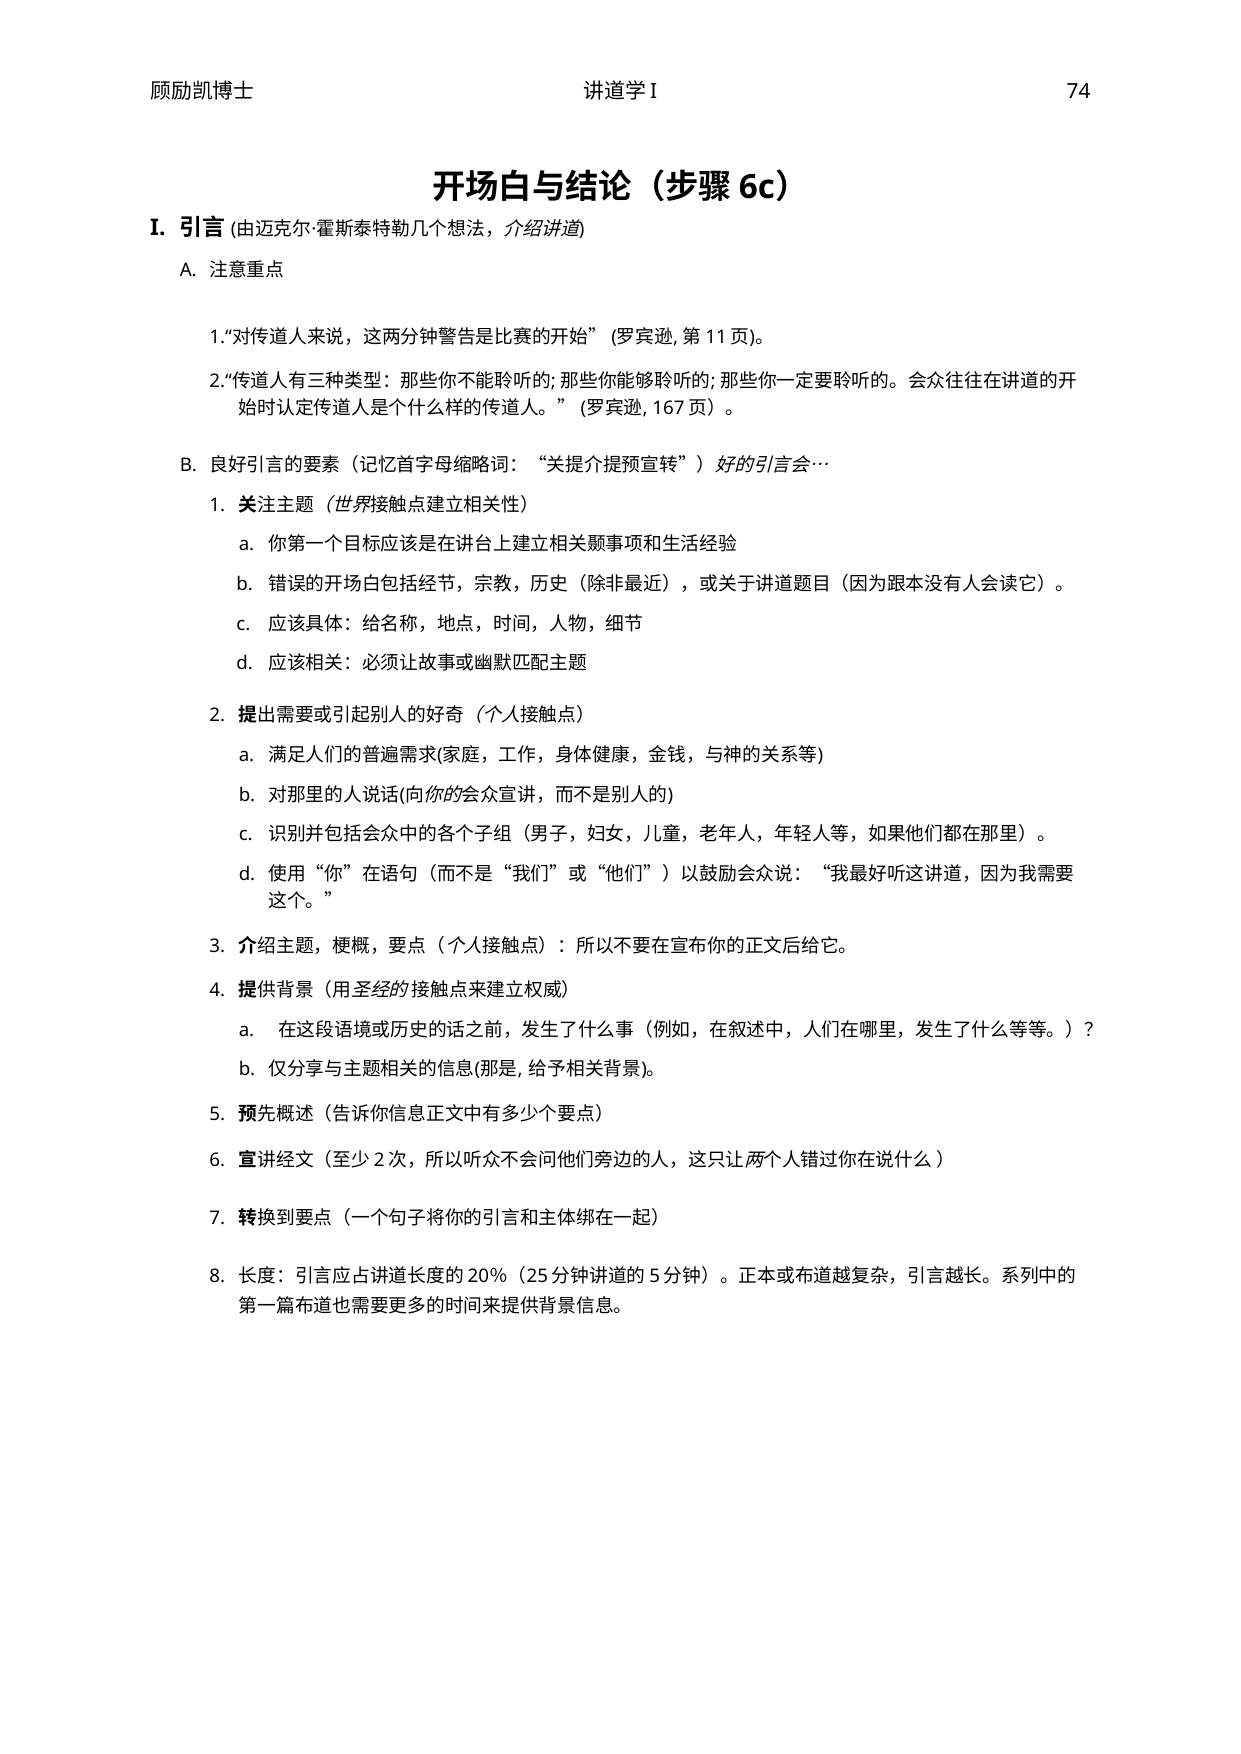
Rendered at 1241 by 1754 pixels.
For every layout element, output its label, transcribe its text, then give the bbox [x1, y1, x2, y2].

text I. 引言 (由迈克尔·霍斯泰特勒几个想法，介绍讲道) [150, 209, 1090, 242]
list 4. 提供背景（用圣经的 接触点来建立权威） [209, 974, 1090, 1002]
text 8. 长度：引言应占讲道长度的20％（25分钟讲道的5分钟）。正本或布道越复杂，引言越长。系列中的第一篇布道也需要更多的时间来提供背景信息。 [209, 1259, 1090, 1317]
list d. 使用“你”在语句（而不是“我们”或“他们”）以鼓励会众说：“我最好听这讲道，因为我需要这个。” [238, 859, 1090, 913]
list 错误的开场白包括经节，宗教，历史（除非最近），或关于讲道题目（因为跟本没有人会读它）。 [236, 568, 1090, 596]
text 开场白与结论（步骤6c） [150, 160, 1090, 209]
list c. 识别并包括会众中的各个子组（男子，妇女，儿童，老年人，年轻人等，如果他们都在那里）。 [238, 819, 1090, 846]
text 5. 预先概述（告诉你信息正文中有多少个要点） [209, 1098, 1090, 1125]
text 1. 关注主题（世界接触点建立相关性） [209, 489, 1090, 516]
list a. 在这段语境或历史的话之前，发生了什么事（例如，在叙述中，人们在哪里，发生了什么等等。）？ [238, 1014, 1090, 1041]
text 7. 转换到要点（一个句子将你的引言和主体绑在一起） [209, 1201, 1090, 1230]
list 你第一个目标应该是在讲台上建立相关颞事项和生活经验 [238, 529, 1090, 556]
list b. 仅分享与主题相关的信息(那是, 给予相关背景)。 [238, 1054, 1090, 1081]
list 2. 提出需要或引起别人的好奇（个人接触点） [209, 698, 1090, 727]
list b. 对那里的人说话(向你的会众宣讲，而不是别人的) [238, 779, 1090, 807]
list 3. 介绍主题，梗概，要点（个人接触点）：所以不要在宣布你的正文后给它。 [209, 930, 1090, 957]
text 6. 宣讲经文（至少2次，所以听众不会问他们旁边的人，这只让两个人错过你在说什么 ） [209, 1142, 1090, 1172]
list 应该相关：必须让故事或幽默匹配主题 [236, 648, 1090, 675]
text B. 良好引言的要素（记忆首字母缩略词：“关提介提预宣转”）好的引言会… [179, 449, 1080, 477]
list “对传道人来说，这两分钟警告是比赛的开始” (罗宾逊, 第11页)。 [209, 321, 1090, 348]
text A. 注意重点 [179, 254, 1090, 282]
list a. 满足人们的普遍需求(家庭，工作，身体健康，金钱，与神的关系等) [238, 740, 1090, 767]
list 应该具体：给名称，地点，时间，人物，细节 [236, 608, 1090, 635]
list “传道人有三种类型：那些你不能聆听的; 那些你能够聆听的; 那些你一定要聆听的。会众往往在讲道的开始时认定传道人是个什么样的传道人。” (罗宾逊, 167页）。 [209, 366, 1090, 420]
